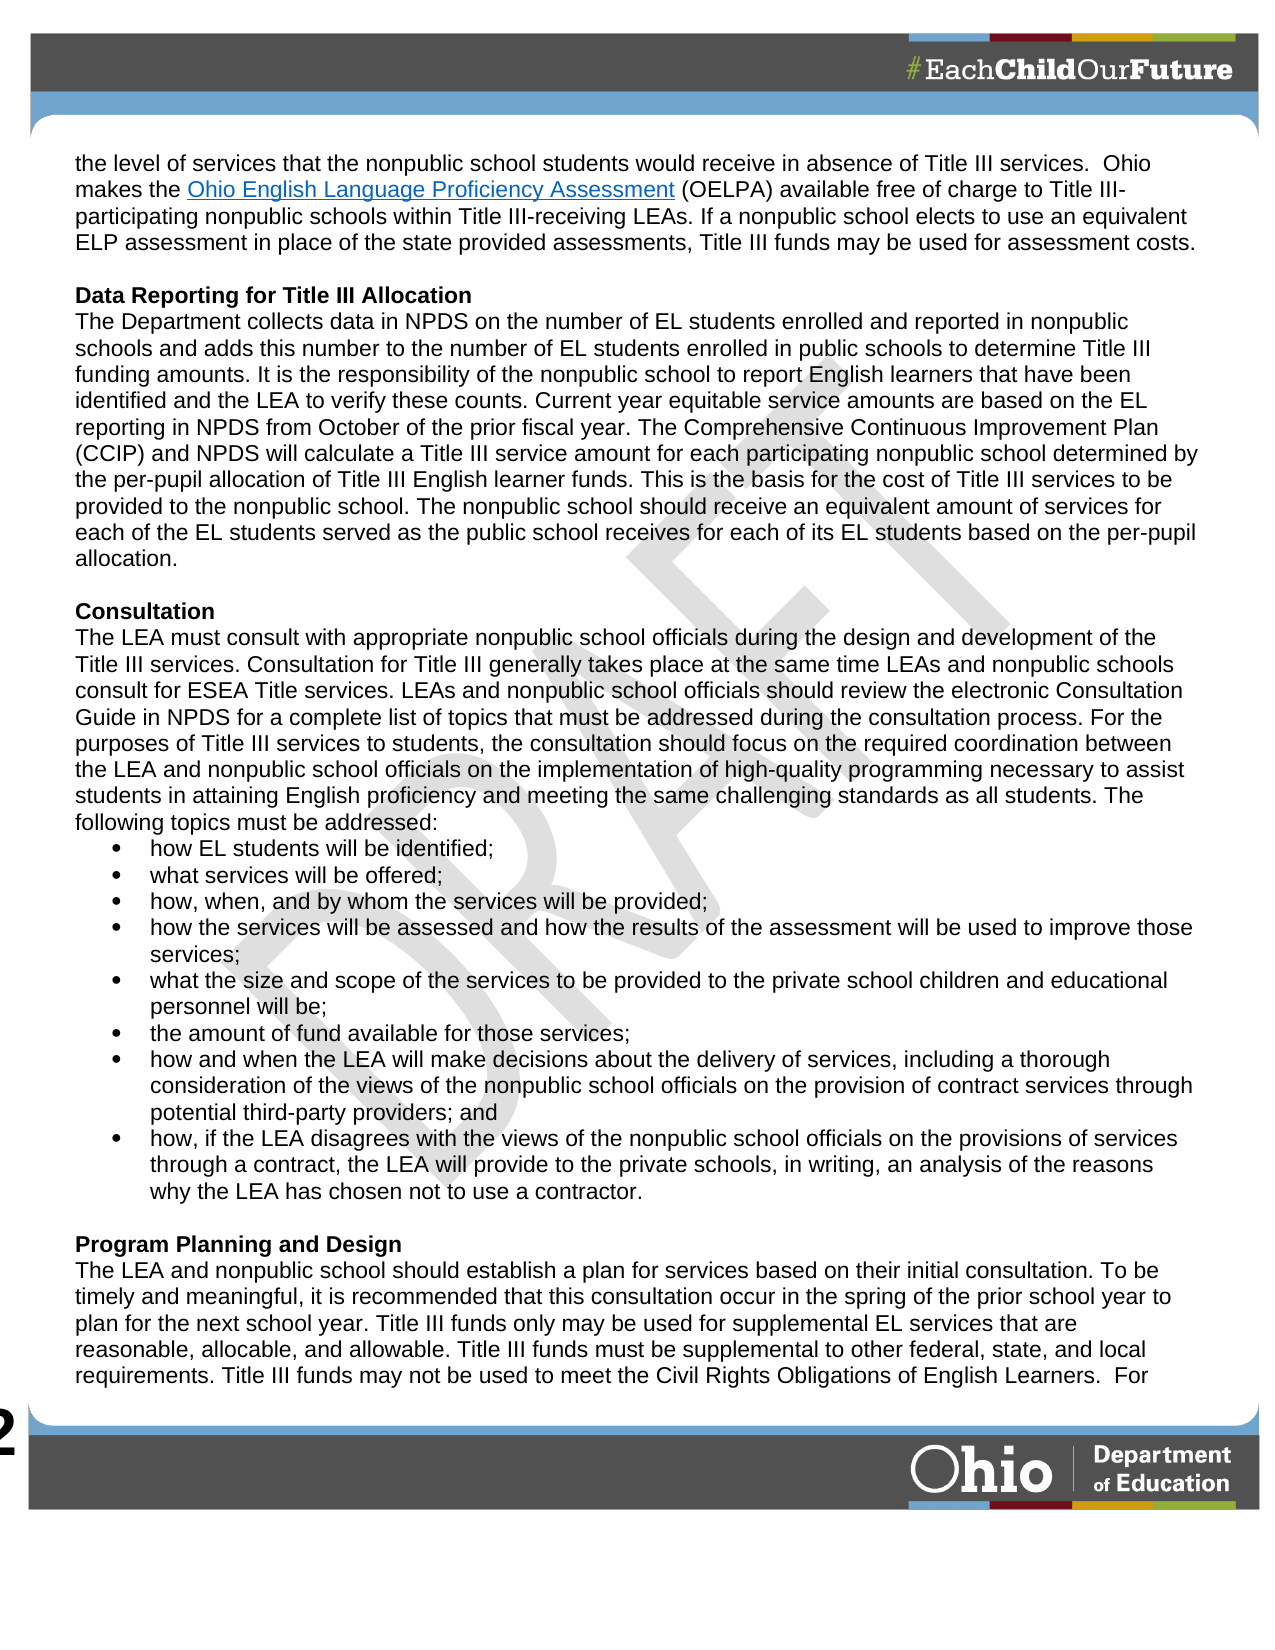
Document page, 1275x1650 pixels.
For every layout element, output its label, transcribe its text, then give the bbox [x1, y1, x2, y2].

list what services will be offered; [112, 862, 1200, 888]
text Data Reporting for Title III Allocation [75, 282, 1200, 308]
text Program Planning and Design [75, 1231, 1200, 1257]
list how and when the LEA will make decisions about the delivery of services, including a thorough consideration of the views of the nonpublic school officials on the provision of contract services through potential third-party providers; and [112, 1046, 1200, 1125]
list how the services will be assessed and how the results of the assessment will be used to improve those services; [112, 914, 1200, 967]
picture [0, 1392, 1275, 1538]
picture [0, 1416, 4, 1429]
list the amount of fund available for those services; [112, 1020, 1200, 1046]
list what the size and scope of the services to be provided to the private school children and educational personnel will be; [112, 967, 1200, 1020]
text The LEA must consult with appropriate nonpublic school officials during the design and development of the Title III services. Consultation for Title III generally takes place at the same time LEAs and nonpublic schools consult for ESEA Title services. LEAs and nonpublic school officials should review the electronic Consultation Guide in NPDS for a complete list of topics that must be addressed during the consultation process. For the purposes of Title III services to students, the consultation should focus on the required coordination between the LEA and nonpublic school officials on the implementation of high-quality programming necessary to assist students in attaining English proficiency and meeting the same challenging standards as all students. The following topics must be addressed: [75, 624, 1200, 835]
text The Department collects data in NPDS on the number of EL students enrolled and reported in nonpublic schools and adds this number to the number of EL students enrolled in public schools to determine Title III funding amounts. It is the responsibility of the nonpublic school to report English learners that have been identified and the LEA to verify these counts. Current year equitable service amounts are based on the EL reporting in NPDS from October of the prior fiscal year. The Comprehensive Continuous Improvement Plan (CCIP) and NPDS will calculate a Title III service amount for each participating nonpublic school determined by the per-pupil allocation of Title III English learner funds. This is the basis for the cost of Title III services to be provided to the nonpublic school. The nonpublic school should receive an equivalent amount of services for each of the EL students served as the public school receives for each of its EL students based on the per-pupil allocation. [75, 308, 1200, 572]
list how, if the LEA disagrees with the views of the nonpublic school officials on the provisions of services through a contract, the LEA will provide to the private schools, in writing, an analysis of the reasons why the LEA has chosen not to use a contractor. [112, 1125, 1200, 1204]
text Consultation [75, 598, 1200, 624]
list how EL students will be identified; [112, 835, 1200, 862]
list how, when, and by whom the services will be provided; [112, 888, 1200, 914]
picture [0, 1, 1275, 195]
